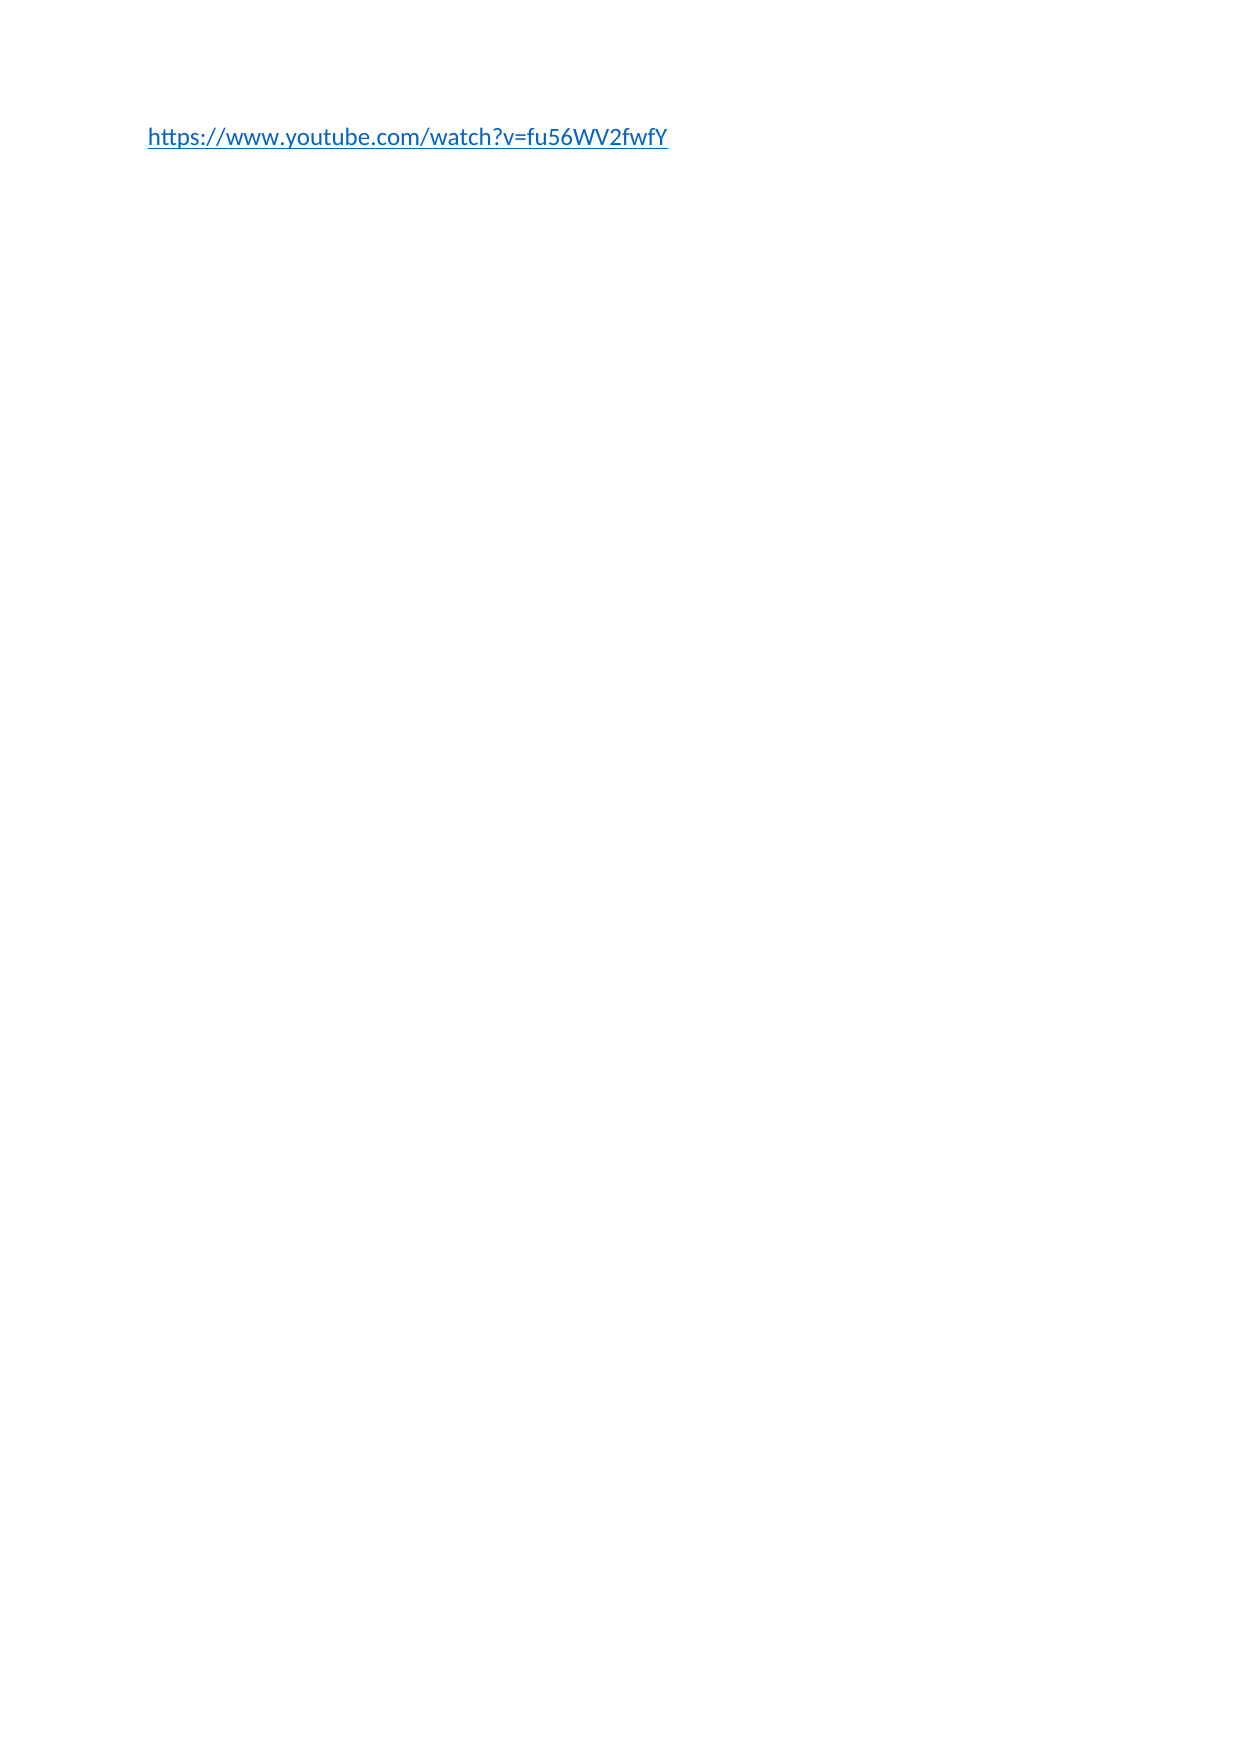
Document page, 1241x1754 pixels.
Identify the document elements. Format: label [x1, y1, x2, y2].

text [148, 89, 1092, 152]
